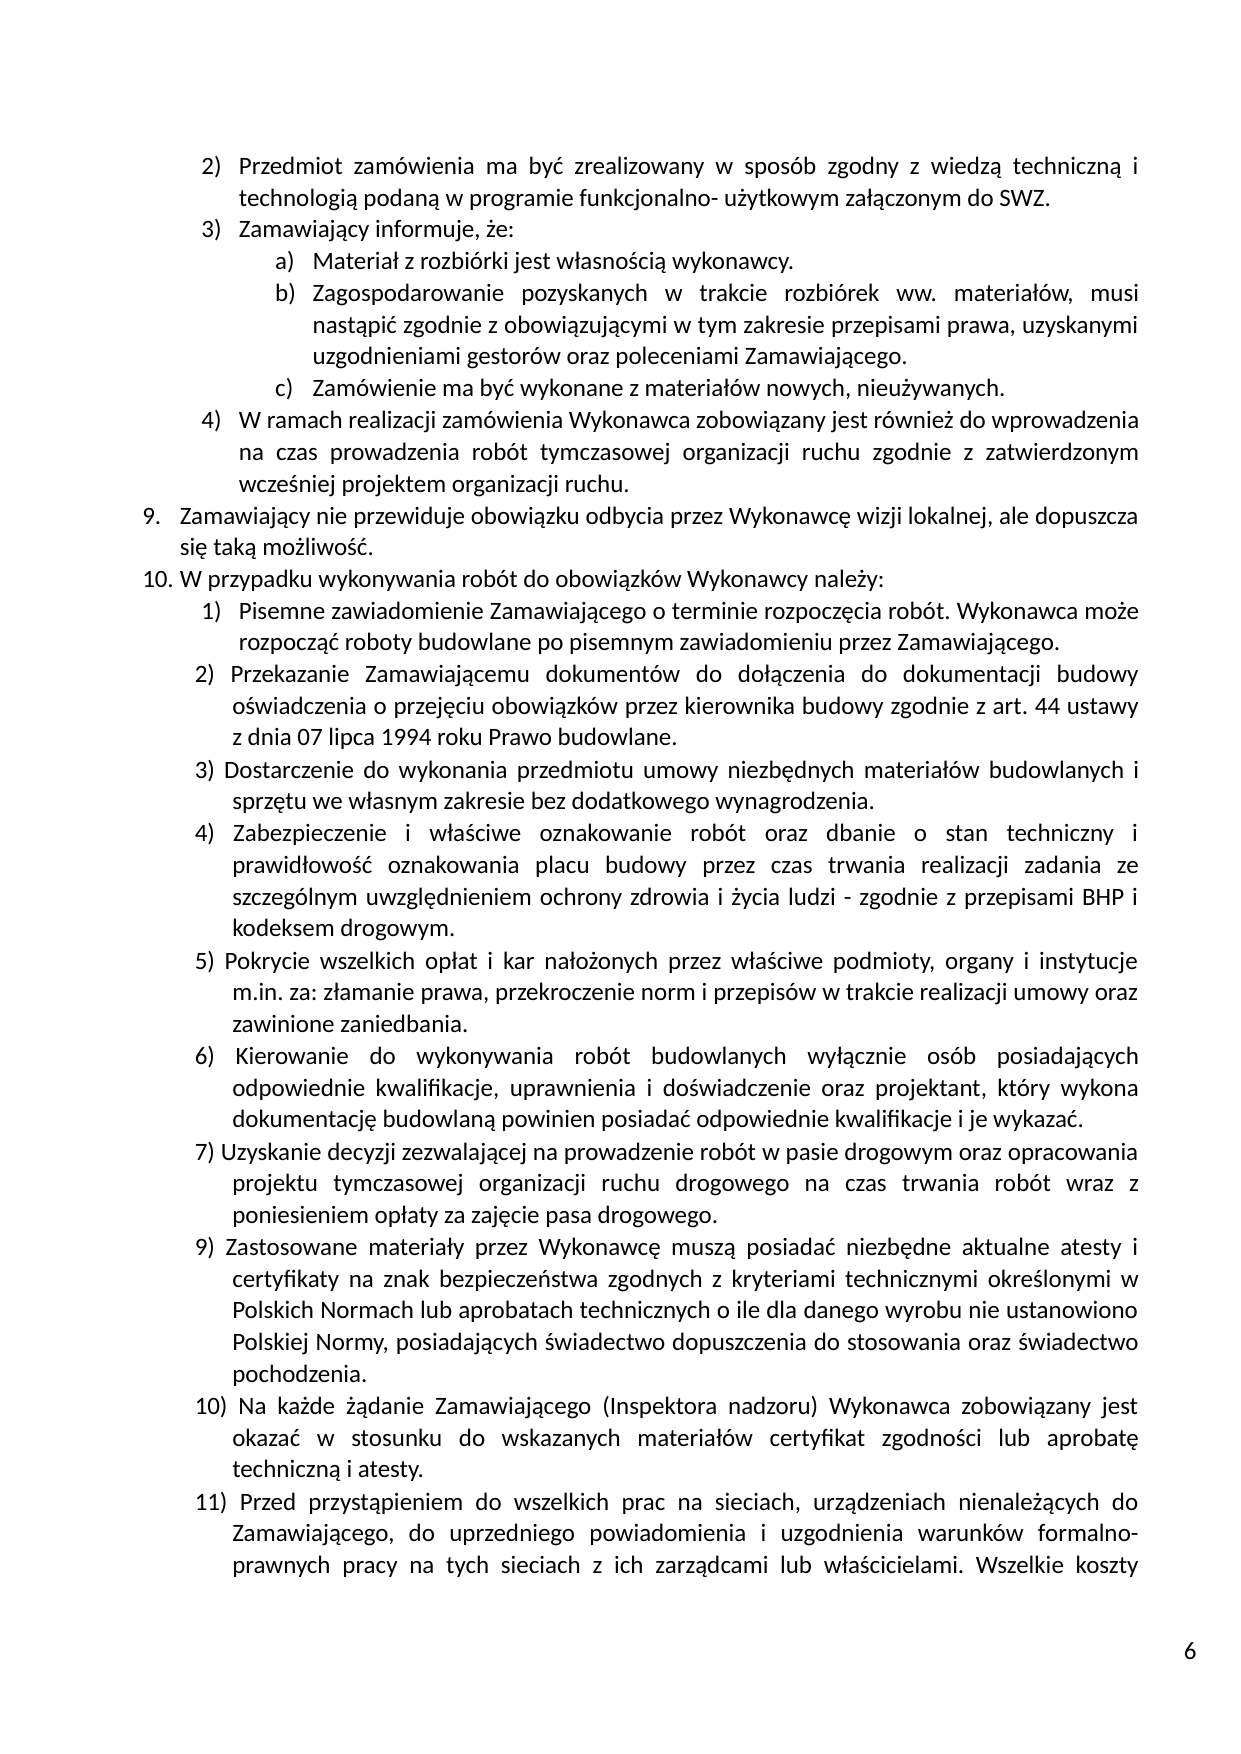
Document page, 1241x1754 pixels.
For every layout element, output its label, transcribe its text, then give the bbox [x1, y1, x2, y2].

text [194, 1486, 1140, 1579]
list Zagospodarowanie pozyskanych w trakcie rozbiórek ww. materiałów, musi nastąpić zgodnie z obowiązującymi w tym zakresie przepisami prawa, uzyskanymi uzgodnieniami gestorów oraz poleceniami Zamawiającego. [275, 277, 1140, 371]
text 9) Zastosowane materiały przez Wykonawcę muszą posiadać niezbędne aktualne atesty i certyfikaty na znak bezpieczeństwa zgodnych z kryteriami technicznymi określonymi w Polskich Normach lub aprobatach technicznych o ile dla danego wyrobu nie ustanowiono Polskiej Normy, posiadających świadectwo dopuszczenia do stosowania oraz świadectwo pochodzenia. [194, 1231, 1140, 1388]
text 3) Dostarczenie do wykonania przedmiotu umowy niezbędnych materiałów budowlanych i sprzętu we własnym zakresie bez dodatkowego wynagrodzenia. [194, 754, 1140, 816]
text 4) Zabezpieczenie i właściwe oznakowanie robót oraz dbanie o stan techniczny i prawidłowość oznakowania placu budowy przez czas trwania realizacji zadania ze szczególnym uwzględnieniem ochrony zdrowia i życia ludzi - zgodnie z przepisami BHP i kodeksem drogowym. [194, 818, 1140, 943]
list Materiał z rozbiórki jest własnością wykonawcy. [275, 246, 1140, 276]
text 5) Pokrycie wszelkich opłat i kar nałożonych przez właściwe podmioty, organy i instytucje m.in. za: złamanie prawa, przekroczenie norm i przepisów w trakcie realizacji umowy oraz zawinione zaniedbania. [194, 945, 1140, 1039]
list Zamówienie ma być wykonane z materiałów nowych, nieużywanych. [275, 372, 1140, 403]
text 6) Kierowanie do wykonywania robót budowlanych wyłącznie osób posiadających odpowiednie kwalifikacje, uprawnienia i doświadczenie oraz projektant, który wykona dokumentację budowlaną powinien posiadać odpowiednie kwalifikacje i je wykazać. [194, 1040, 1140, 1134]
text 7) Uzyskanie decyzji zezwalającej na prowadzenie robót w pasie drogowym oraz opracowania projektu tymczasowej organizacji ruchu drogowego na czas trwania robót wraz z poniesieniem opłaty za zajęcie pasa drogowego. [194, 1136, 1140, 1230]
list W przypadku wykonywania robót do obowiązków Wykonawcy należy: [142, 563, 1140, 594]
list W ramach realizacji zamówienia Wykonawca zobowiązany jest również do wprowadzenia na czas prowadzenia robót tymczasowej organizacji ruchu zgodnie z zatwierdzonym wcześniej projektem organizacji ruchu. [201, 404, 1140, 498]
list Zamawiający informuje, że: [201, 213, 1140, 244]
list Zamawiający nie przewiduje obowiązku odbycia przez Wykonawcę wizji lokalnej, ale dopuszcza się taką możliwość. [142, 500, 1140, 562]
text 2) Przekazanie Zamawiającemu dokumentów do dołączenia do dokumentacji budowy oświadczenia o przejęciu obowiązków przez kierownika budowy zgodnie z art. 44 ustawy z dnia 07 lipca 1994 roku Prawo budowlane. [194, 658, 1140, 752]
list Przedmiot zamówienia ma być zrealizowany w sposób zgodny z wiedzą techniczną i technologią podaną w programie funkcjonalno- użytkowym załączonym do SWZ. [201, 150, 1140, 212]
text 10) Na każde żądanie Zamawiającego (Inspektora nadzoru) Wykonawca zobowiązany jest okazać w stosunku do wskazanych materiałów certyfikat zgodności lub aprobatę techniczną i atesty. [194, 1390, 1140, 1484]
list Pisemne zawiadomienie Zamawiającego o terminie rozpoczęcia robót. Wykonawca może rozpocząć roboty budowlane po pisemnym zawiadomieniu przez Zamawiającego. [201, 595, 1140, 657]
